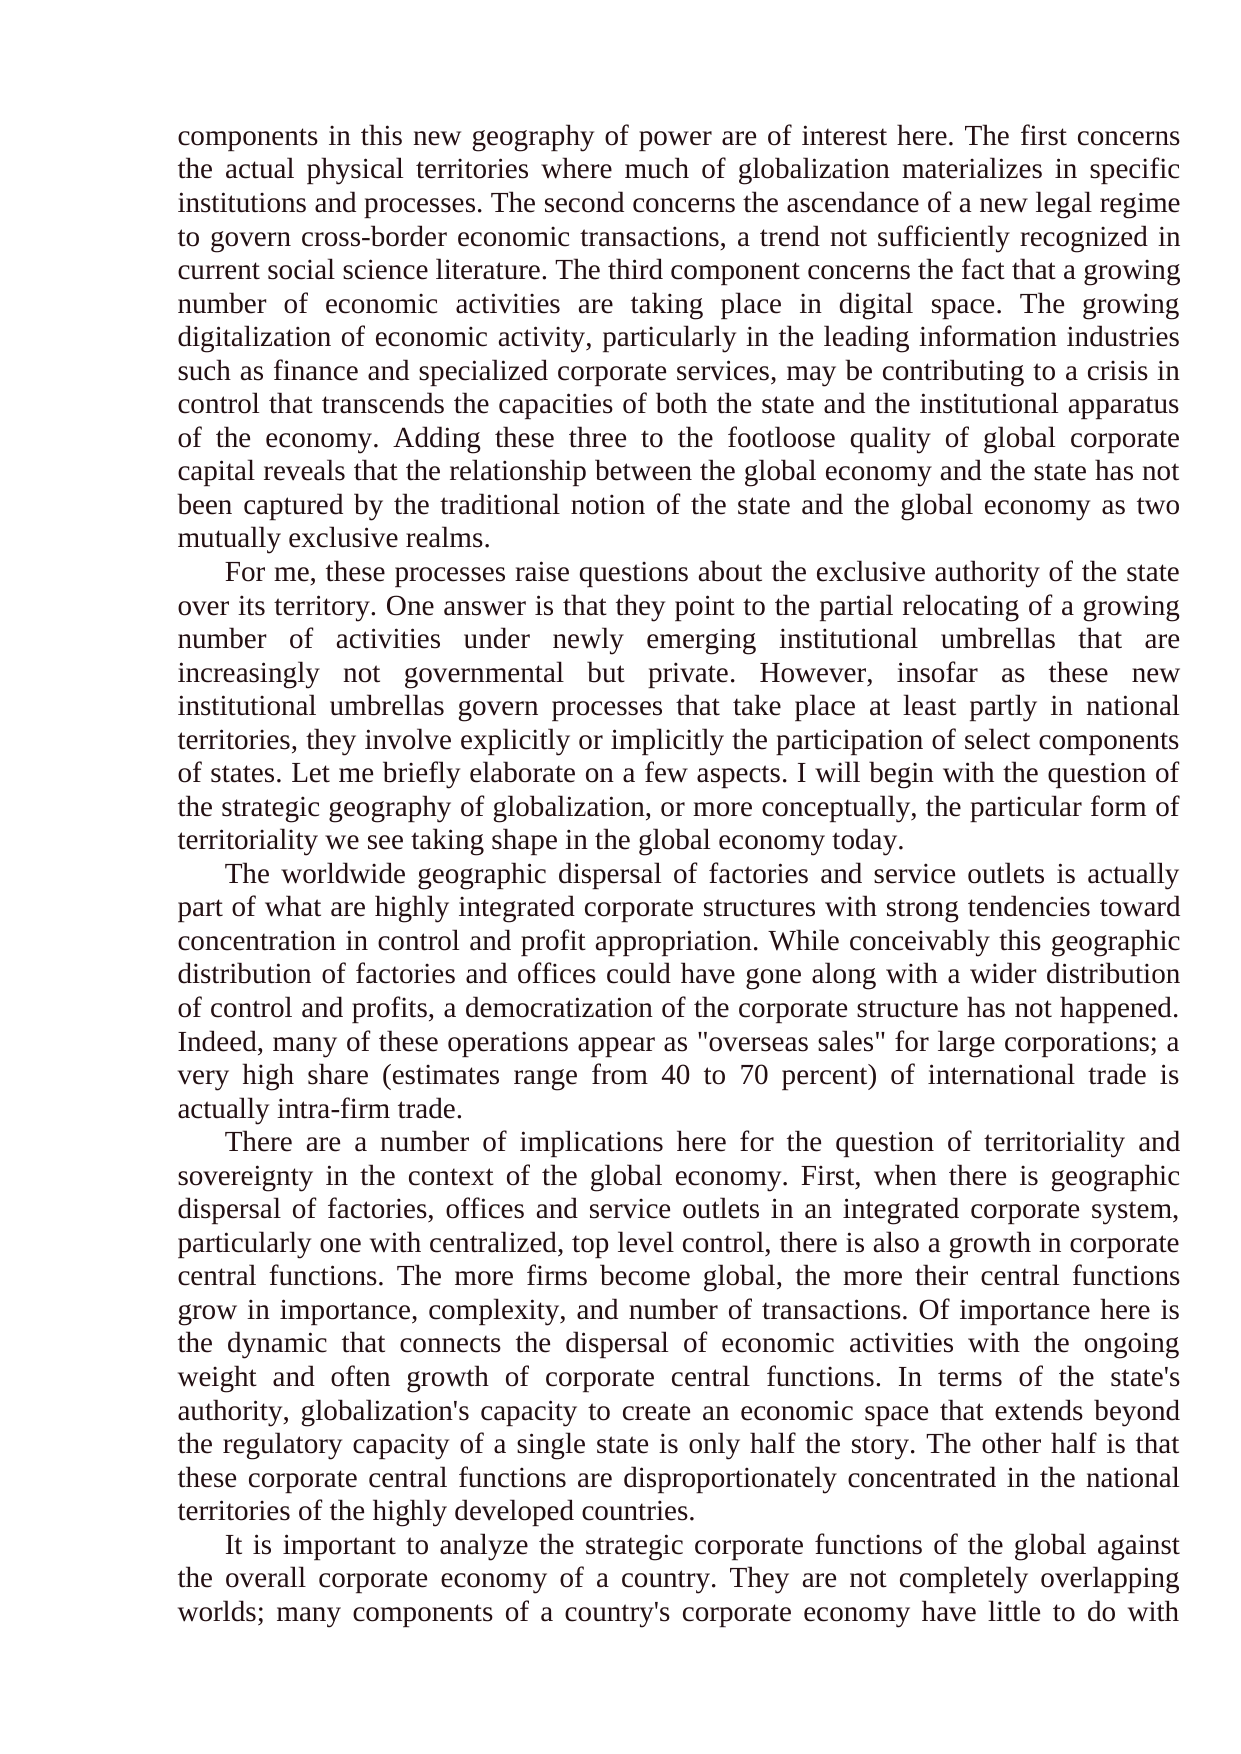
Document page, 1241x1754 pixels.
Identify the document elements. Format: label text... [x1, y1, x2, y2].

text The worldwide geographic dispersal of factories and service outlets is actually part of what are highly integrated corporate structures with strong tendencies toward concentration in control and profit appropriation. While conceivably this geographic distribution of factories and offices could have gone along with a wider distribution of control and profits, a democratization of the corporate structure has not happened. Indeed, many of these operations appear as "overseas sales" for large corporations; a very high share (estimates range from 40 to 70 percent) of international trade is actually intra-firm trade. [177, 856, 1181, 1124]
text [177, 1527, 1181, 1627]
text There are a number of implications here for the question of territoriality and sovereignty in the context of the global economy. First, when there is geographic dispersal of factories, offices and service outlets in an integrated corporate system, particularly one with centralized, top level control, there is also a growth in corporate central functions. The more firms become global, the more their central functions grow in importance, complexity, and number of transactions. Of importance here is the dynamic that connects the dispersal of economic activities with the ongoing weight and often growth of corporate central functions. In terms of the state's authority, globalization's capacity to create an economic space that extends beyond the regulatory capacity of a single state is only half the story. The other half is that these corporate central functions are disproportionately concentrated in the national territories of the highly developed countries. [177, 1124, 1181, 1527]
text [177, 118, 1181, 554]
text For me, these processes raise questions about the exclusive authority of the state over its territory. One answer is that they point to the partial relocating of a growing number of activities under newly emerging institutional umbrellas that are increasingly not governmental but private. However, insofar as these new institutional umbrellas govern processes that take place at least partly in national territories, they involve explicitly or implicitly the participation of select components of states. Let me briefly elaborate on a few aspects. I will begin with the question of the strategic geography of globalization, or more conceptually, the particular form of territoriality we see taking shape in the global economy today. [177, 554, 1181, 856]
